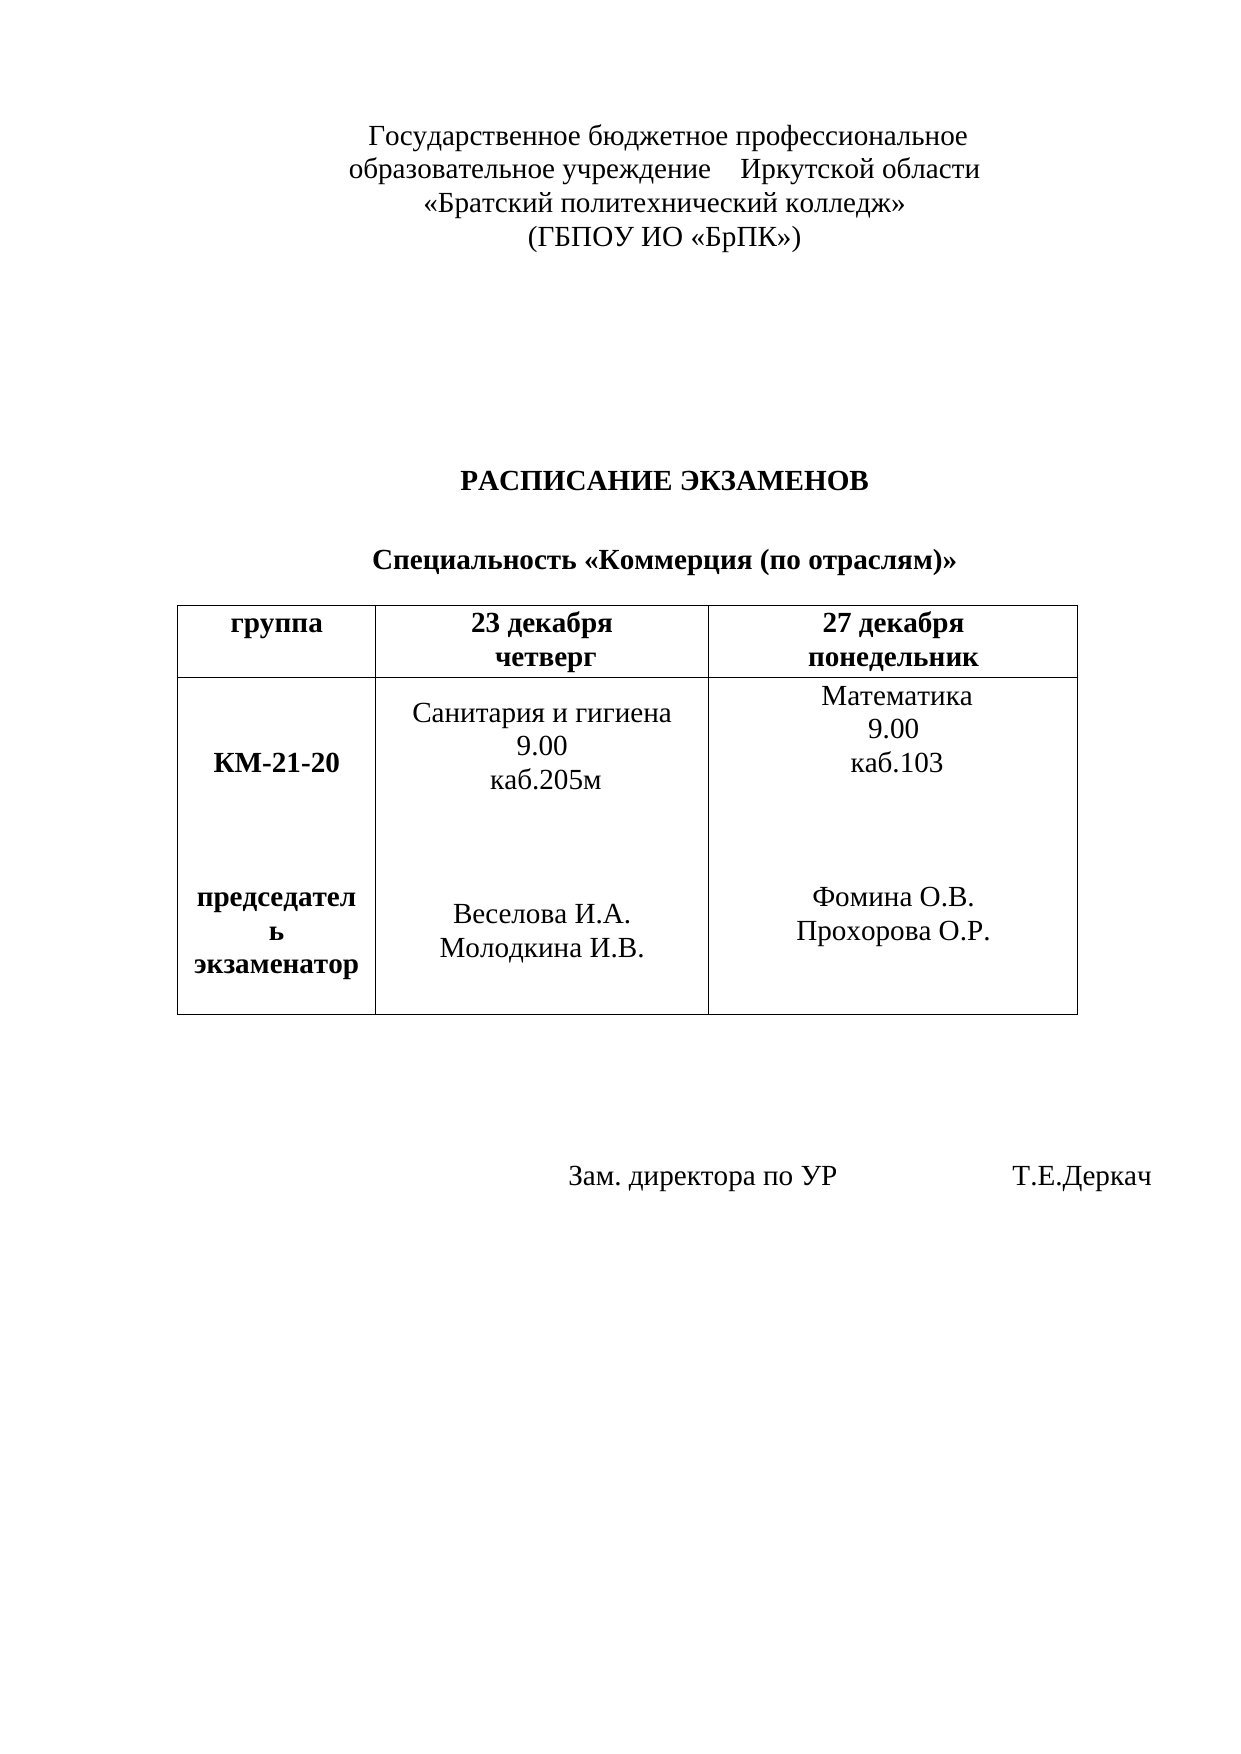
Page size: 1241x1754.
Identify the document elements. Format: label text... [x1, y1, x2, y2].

table_header 23 декабря четверг [376, 606, 708, 677]
table_header 27 декабря понедельник [709, 606, 1077, 677]
text Государственное бюджетное профессиональное [177, 118, 1152, 152]
table_header группа [178, 606, 375, 677]
table_cell КМ-21-20 председатель экзаменатор [178, 678, 375, 1013]
title Специальность «Коммерция (по отраслям)» [177, 542, 1152, 576]
text образовательное учреждение Иркутской области [177, 152, 1152, 185]
text «Братский политехнический колледж» [177, 185, 1152, 219]
table_cell Математика 9.00 каб.103 Фомина О.В. Прохорова О.Р. [709, 678, 1077, 1013]
table_cell Санитария и гигиена 9.00 каб.205м Веселова И.А. Молодкина И.В. [376, 678, 708, 1013]
text (ГБПОУ ИО «БрПК») [177, 219, 1152, 252]
title Зам. директора по УР Т.Е.Деркач [177, 1158, 1152, 1192]
text РАСПИСАНИЕ ЭКЗАМЕНОВ [177, 463, 1152, 497]
